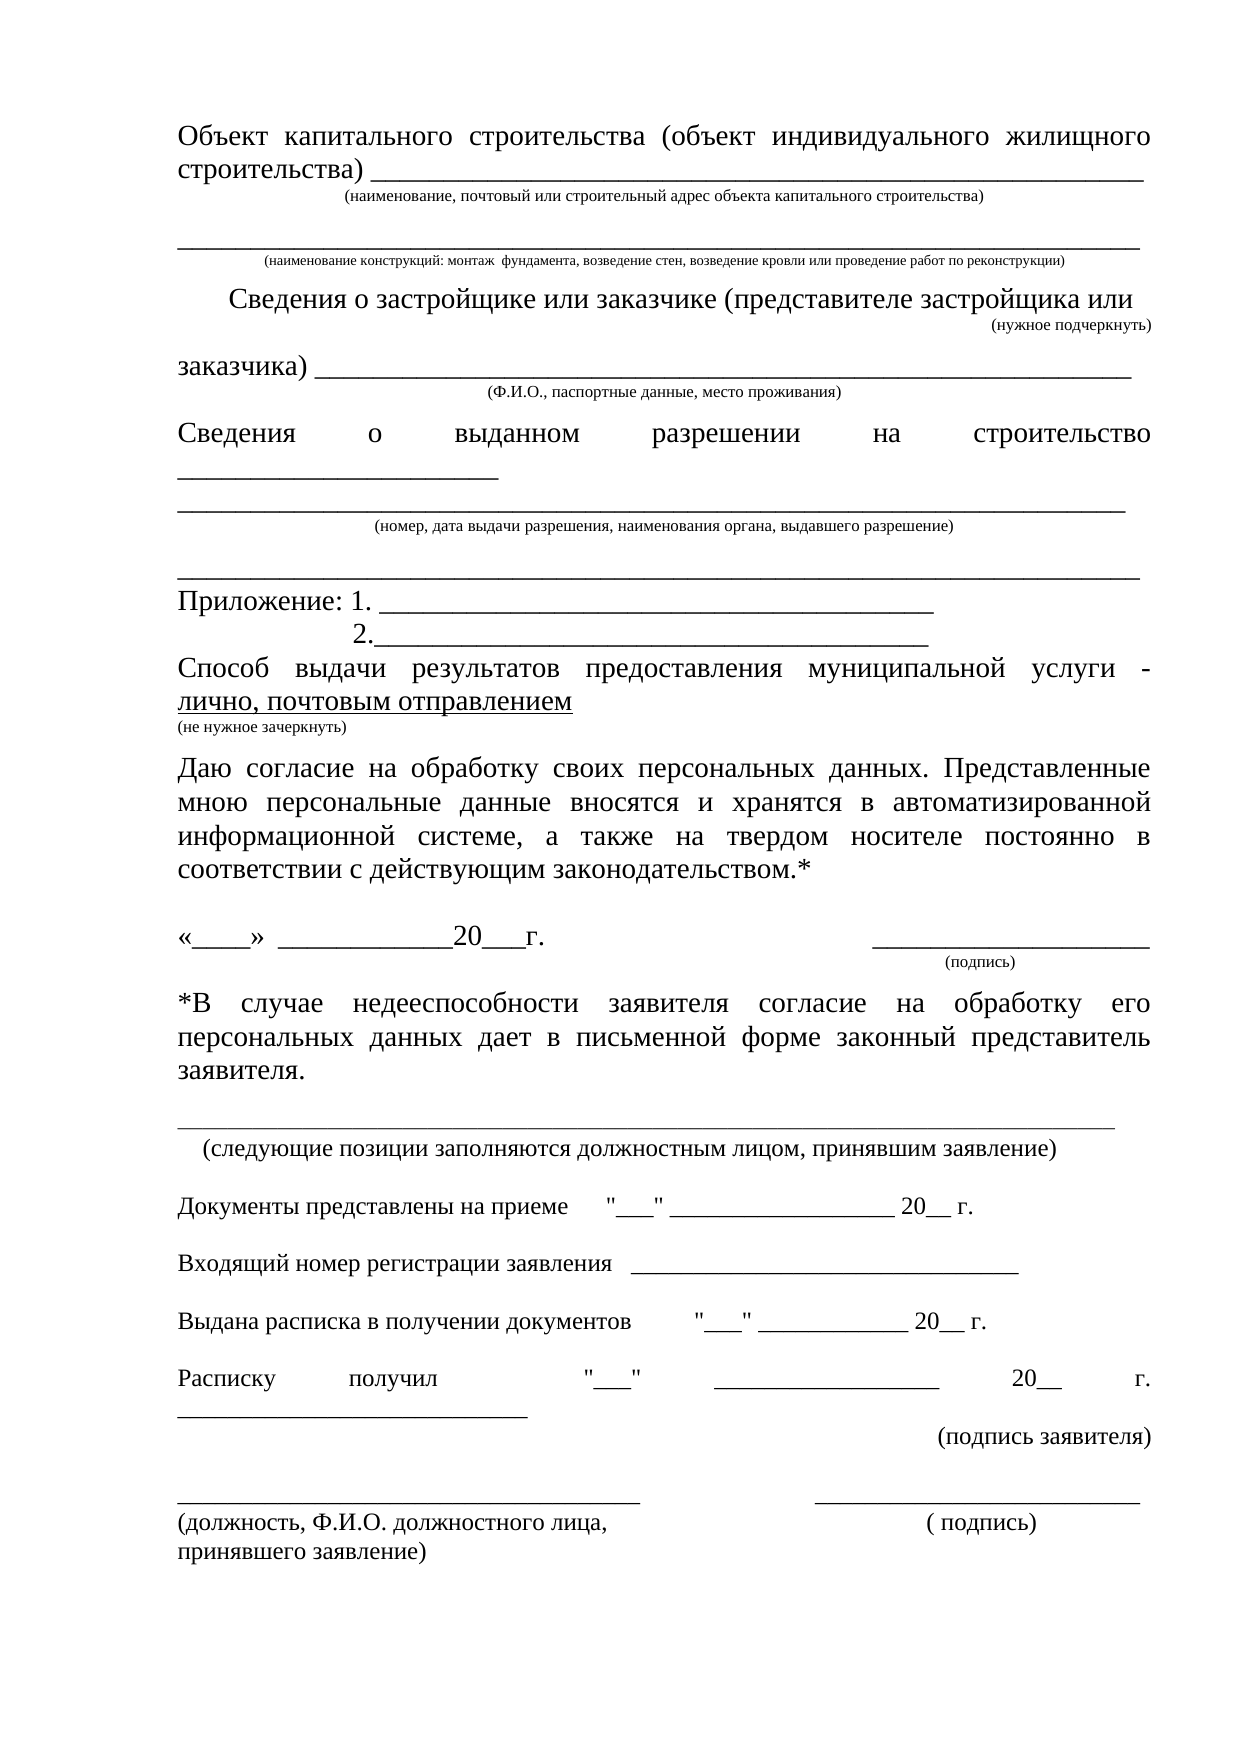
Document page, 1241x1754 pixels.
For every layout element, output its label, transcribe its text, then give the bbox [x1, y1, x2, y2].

text (наименование, почтовый или строительный адрес объекта капитального строительства) [177, 185, 1152, 219]
text заказчика) ________________________________________________________ [177, 348, 1152, 382]
text (подпись заявителя) [177, 1421, 1152, 1449]
text (не нужное зачеркнуть) [177, 717, 1152, 751]
text _________________________________________________________________ [177, 482, 1152, 516]
text Приложение: 1. ______________________________________ [177, 583, 1152, 616]
text __________________________________________________________________ [177, 549, 1152, 583]
text Входящий номер регистрации заявления _______________________________ [177, 1248, 1152, 1277]
text (нужное подчеркнуть) [177, 314, 1152, 348]
text (должность, Ф.И.О. должностного лица, ( подпись) [177, 1507, 1152, 1536]
text *В случае недееспособности заявителя согласие на обработку его персональных данных дает в письменной форме законный представитель заявителя. [177, 985, 1152, 1086]
text Выдана расписка в получении документов "___" ____________ 20__ г. [177, 1306, 1152, 1334]
text __________________________________________________________________ [177, 219, 1152, 252]
text Объект капитального строительства (объект индивидуального жилищного строительства) _____________________________________________________ [177, 118, 1152, 185]
text Сведения о выданном разрешении на строительство ______________________ [177, 415, 1152, 482]
text 2.______________________________________ [177, 616, 1152, 650]
text Расписку получил "___" __________________ 20__ г. ____________________________ [177, 1363, 1152, 1421]
text ___________________________________________________________________________ [177, 1110, 1152, 1133]
text «____» ____________20___г. ___________________ (подпись) [177, 918, 1152, 985]
text (Ф.И.О., паспортные данные, место проживания) [177, 382, 1152, 415]
text (наименование конструкций: монтаж фундамента, возведение стен, возведение кровли или проведение работ по реконструкции) [177, 252, 1152, 281]
text Сведения о застройщике или заказчике (представителе застройщика или [177, 281, 1152, 314]
text (номер, дата выдачи разрешения, наименования органа, выдавшего разрешение) [177, 516, 1152, 549]
text Способ выдачи результатов предоставления муниципальной услуги - лично, почтовым отправлением [177, 650, 1152, 717]
text Даю согласие на обработку своих персональных данных. Представленные мною персональные данные вносятся и хранятся в автоматизированной информационной системе, а также на твердом носителе постоянно в соответствии с действующим законодательством.* [177, 751, 1152, 885]
text _____________________________________ __________________________ [177, 1478, 1152, 1507]
text Документы представлены на приеме "___" __________________ 20__ г. [177, 1191, 1152, 1219]
text принявшего заявление) [177, 1536, 1152, 1564]
text (следующие позиции заполняются должностным лицом, принявшим заявление) [177, 1133, 1152, 1162]
